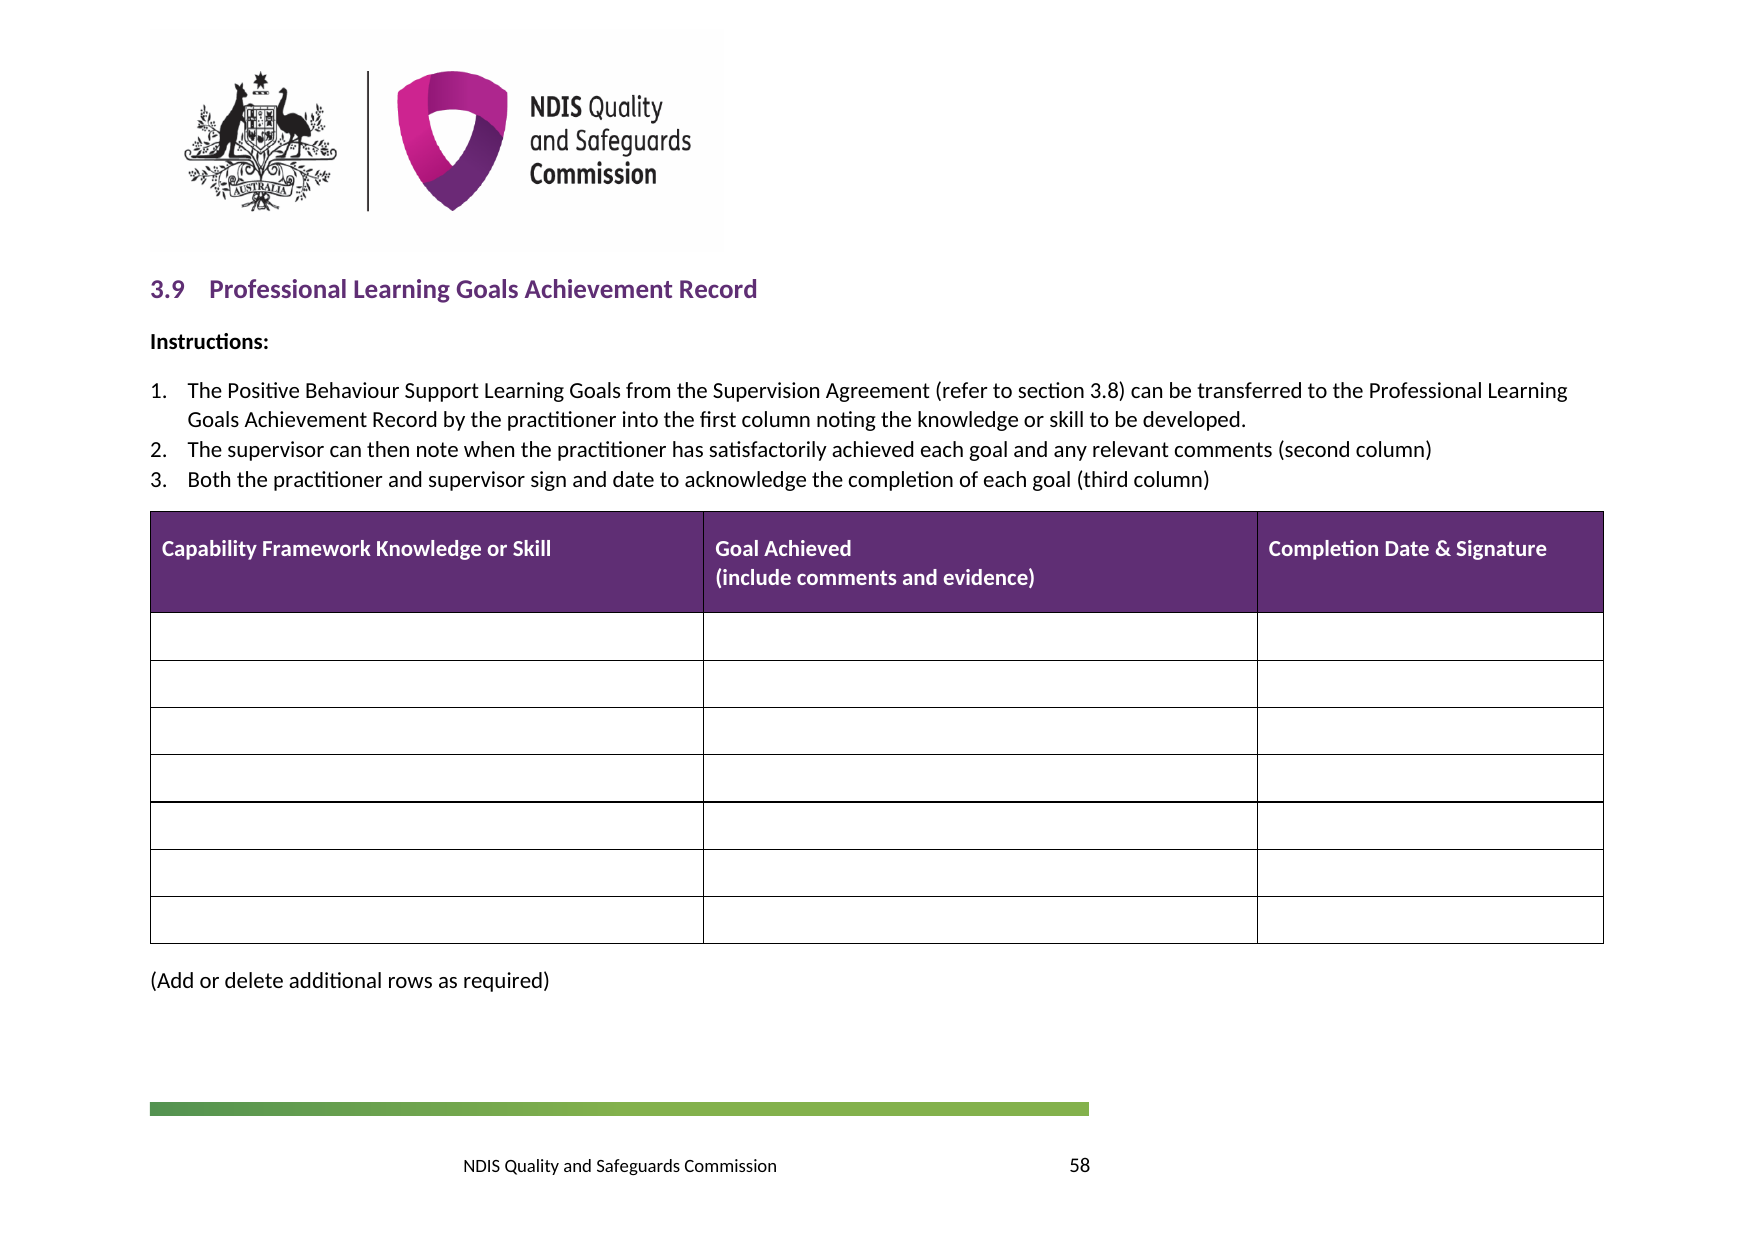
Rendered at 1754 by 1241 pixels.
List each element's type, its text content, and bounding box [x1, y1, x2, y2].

table_cell [151, 708, 703, 754]
table_cell [704, 661, 1257, 707]
table_cell [1258, 850, 1603, 896]
list Both the practitioner and supervisor sign and date to acknowledge the completion of each goal (third column) [150, 465, 1604, 493]
table_cell [151, 661, 703, 707]
table_cell [151, 850, 703, 896]
table_header Capability Framework Knowledge or Skill [151, 512, 703, 612]
table_header Completion Date & Signature [1258, 512, 1603, 612]
table_cell [151, 897, 703, 943]
table_header Goal Achieved (include comments and evidence) [704, 512, 1257, 612]
table_cell [1258, 803, 1603, 849]
table_cell [704, 613, 1257, 659]
text (Add or delete additional rows as required) [150, 965, 1604, 994]
table_cell [704, 755, 1257, 801]
table_cell [704, 850, 1257, 896]
table_cell [1258, 897, 1603, 943]
table_cell [151, 755, 703, 801]
table_cell [1258, 613, 1603, 659]
table_cell [704, 708, 1257, 754]
picture [150, 29, 724, 252]
list The supervisor can then note when the practitioner has satisfactorily achieved each goal and any relevant comments (second column) [150, 435, 1604, 463]
table_cell [1258, 755, 1603, 801]
table_cell [1258, 661, 1603, 707]
table_cell [704, 897, 1257, 943]
table_cell [151, 613, 703, 659]
text Instructions: [150, 326, 1604, 355]
list The Positive Behaviour Support Learning Goals from the Supervision Agreement (refer to section 3.8) can be transferred to the Professional Learning Goals Achievement Record by the practitioner into the first column noting the knowledge or skill to be developed. [150, 376, 1604, 433]
table_cell [151, 803, 703, 849]
subtitle Professional Learning Goals Achievement Record [150, 272, 1604, 305]
table_cell [1258, 708, 1603, 754]
table_cell [704, 803, 1257, 849]
